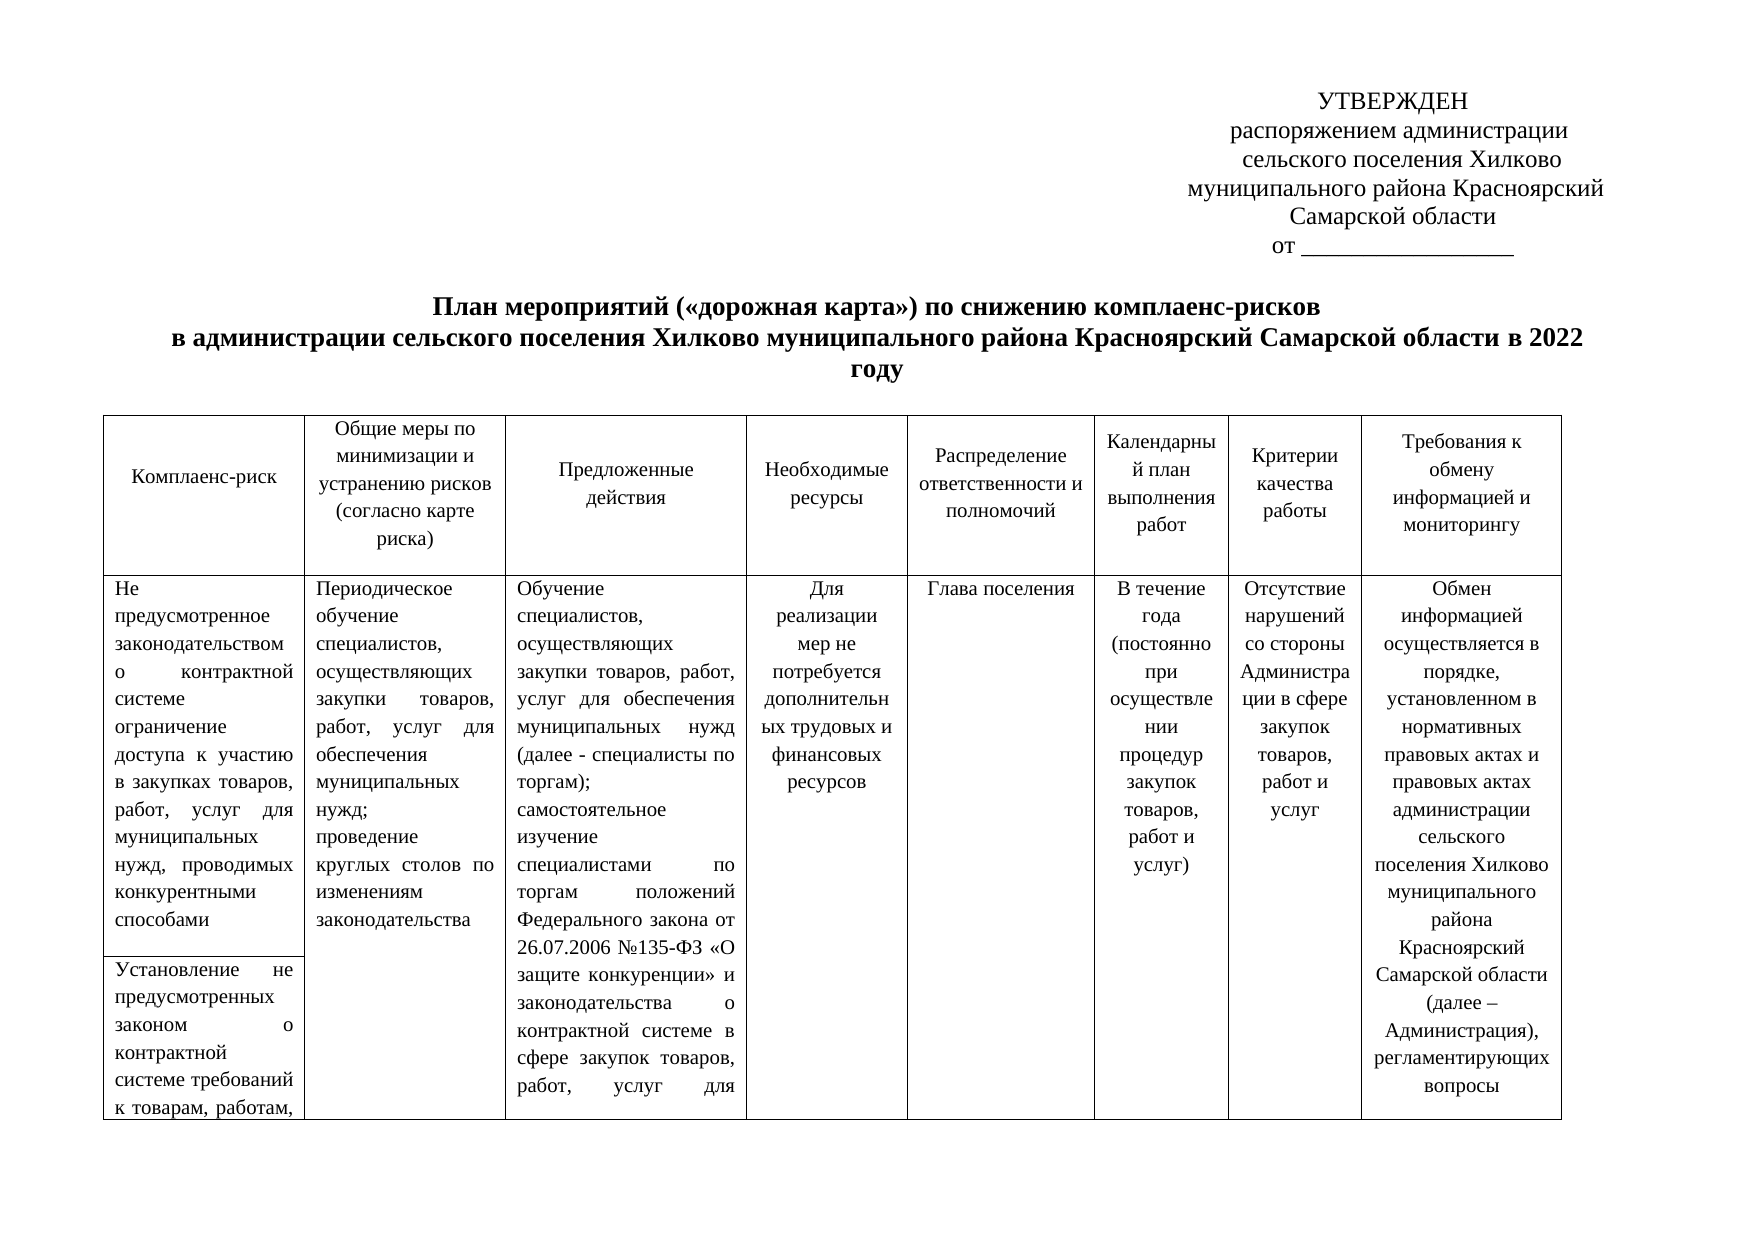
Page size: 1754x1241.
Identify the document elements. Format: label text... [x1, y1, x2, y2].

table_cell В течение года (постоянно при осуществлении процедур закупок товаров, работ и услуг) [1095, 576, 1228, 1119]
table_header Требования к обмену информацией и мониторингу [1362, 416, 1561, 575]
text муниципального района Красноярский [616, 173, 1606, 201]
text Самарской области [616, 201, 1606, 230]
table_header Критерии качества работы [1229, 416, 1361, 575]
text УТВЕРЖДЕН [148, 86, 1606, 115]
table_header Общие меры по минимизации и устранению рисков (согласно карте риска) [305, 416, 505, 575]
table_cell Обучение специалистов, осуществляющих закупки товаров, работ, услуг для обеспечения муниципальных нужд (далее - специалисты по торгам); самостоятельное изучение специалистами по торгам положений Федерального закона от 26.07.2006 №135-ФЗ «О защите конкуренции» и законодательства о контрактной системе в сфере закупок товаров, работ, услуг для обеспечения государственных и муниципальных нужд [506, 576, 746, 1119]
table_cell Для реализации мер не потребуется дополнительных трудовых и финансовых ресурсов [747, 576, 907, 1119]
table_cell Обмен информацией осуществляется в порядке, установленном в нормативных правовых актах и правовых актах администрации сельского поселения Хилково муниципального района Красноярский Самарской области (далее – Администрация), регламентирующих вопросы функционирования антимонопольного комплаенса [1362, 576, 1561, 1119]
table_header Предложенные действия [506, 416, 746, 575]
table_cell Не предусмотренное законодательством о контрактной системе ограничение доступа к участию в закупках товаров, работ, услуг для муниципальных нужд, проводимых конкурентными способами [104, 576, 304, 956]
table_cell Периодическое обучение специалистов, осуществляющих закупки товаров, работ, услуг для обеспечения муниципальных нужд; проведение круглых столов по изменениям законодательства [305, 576, 505, 1119]
text План мероприятий («дорожная карта») по снижению комплаенс-рисков [148, 290, 1606, 321]
text от _________________ [616, 230, 1606, 259]
table_cell Глава поселения [908, 576, 1094, 1119]
table_header Необходимые ресурсы [747, 416, 907, 575]
table_header Распределение ответственности и полномочий [908, 416, 1094, 575]
text в администрации сельского поселения Хилково муниципального района Красноярский Самарской области в 2022 году [148, 321, 1606, 383]
table_cell Отсутствие нарушений со стороны Администрации в сфере закупок товаров, работ и услуг [1229, 576, 1361, 1119]
table_cell Установление не предусмотренных законом о контрактной системе требований к товарам, работам, услугам [104, 957, 304, 1119]
table_header Календарный план выполнения работ [1095, 416, 1228, 575]
text распоряжением администрации [616, 115, 1606, 144]
table_header Комплаенс-риск [104, 416, 304, 575]
text сельского поселения Хилково [616, 144, 1606, 173]
